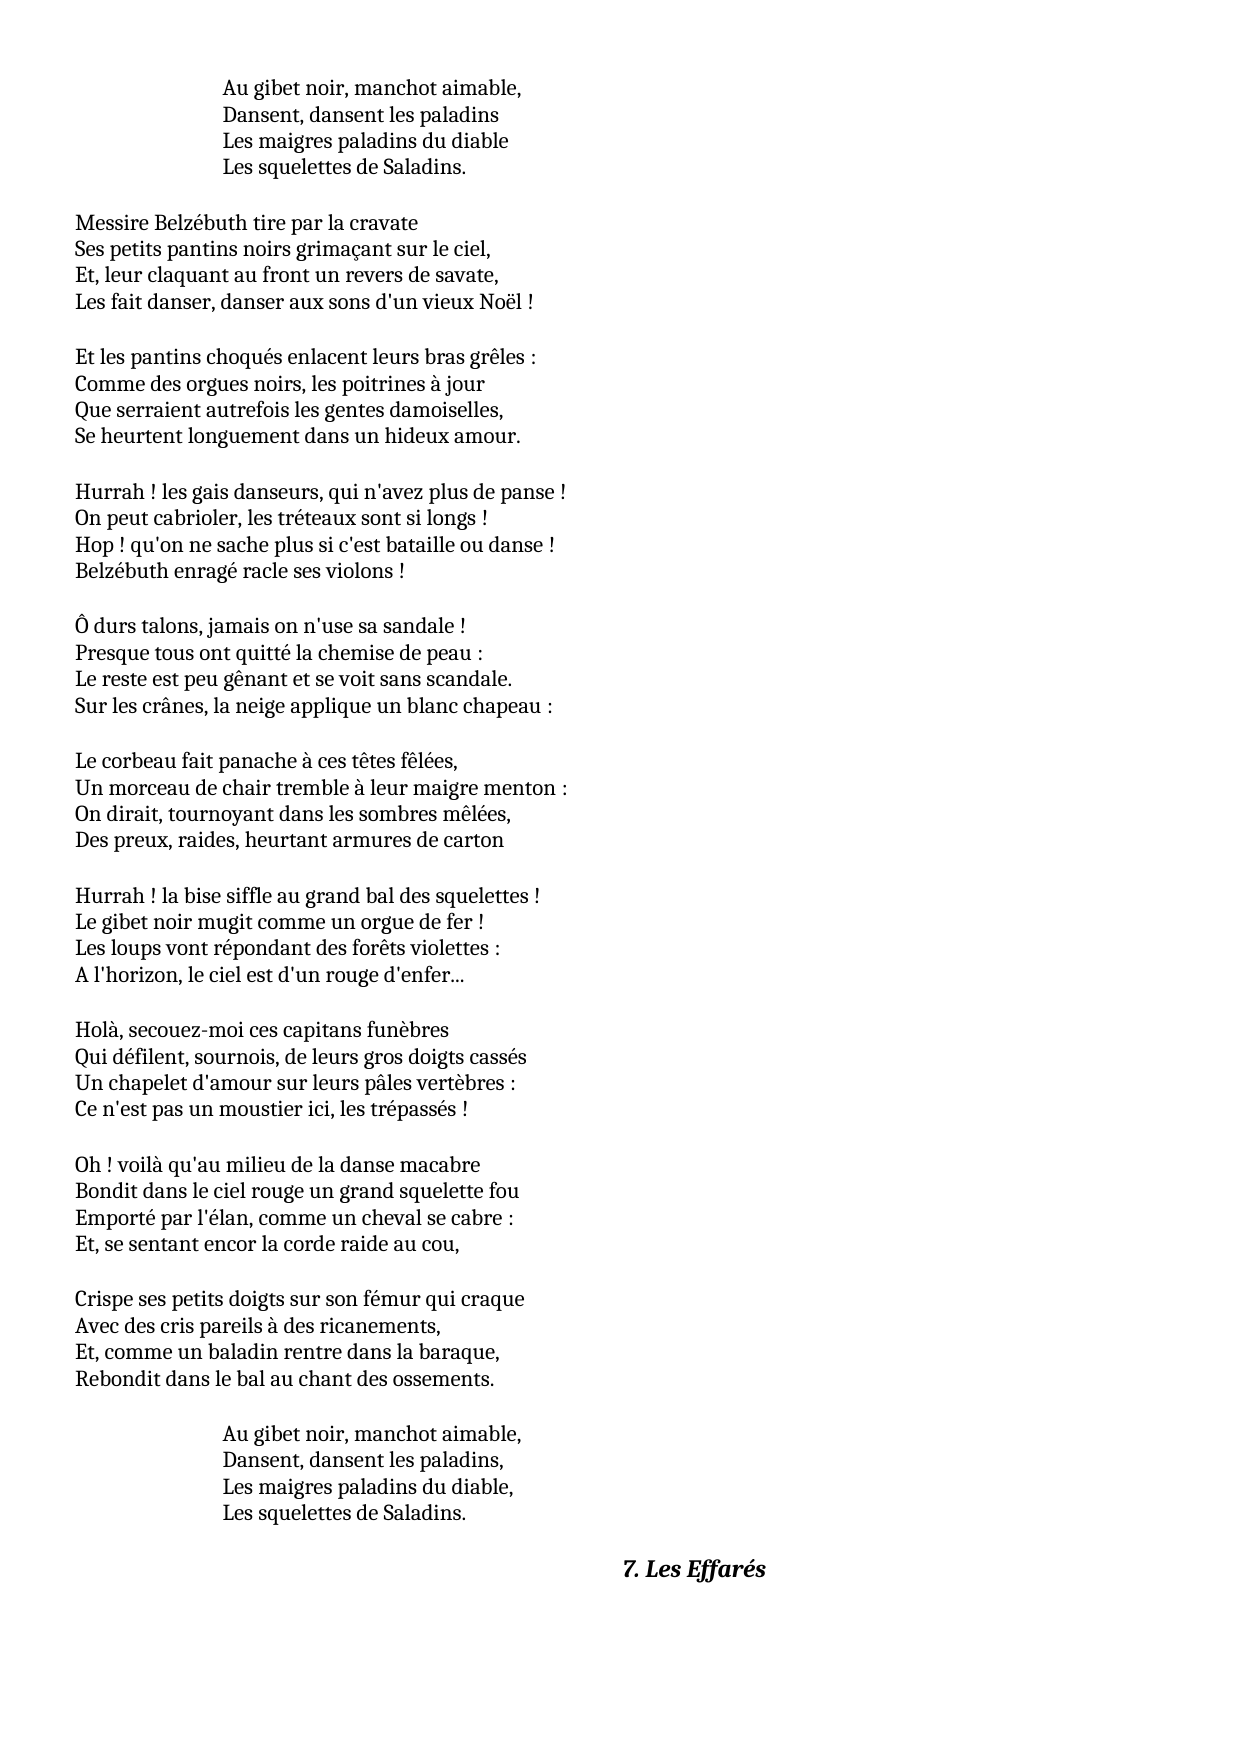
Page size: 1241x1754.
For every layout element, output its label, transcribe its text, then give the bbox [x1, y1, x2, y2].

text Et les pantins choqués enlacent leurs bras grêles : Comme des orgues noirs, les poitrines à jour Que serraient autrefois les gentes damoiselles, Se heurtent longuement dans un hideux amour. [75, 344, 1165, 449]
text Le corbeau fait panache à ces têtes fêlées, Un morceau de chair tremble à leur maigre menton : On dirait, tournoyant dans les sombres mêlées, Des preux, raides, heurtant armures de carton [75, 748, 1165, 853]
text Ô durs talons, jamais on n'use sa sandale ! Presque tous ont quitté la chemise de peau : Le reste est peu gênant et se voit sans scandale. Sur les crânes, la neige applique un blanc chapeau : [75, 613, 1165, 719]
text Holà, secouez-moi ces capitans funèbres Qui défilent, sournois, de leurs gros doigts cassés Un chapelet d'amour sur leurs pâles vertèbres : Ce n'est pas un moustier ici, les trépassés ! [75, 1017, 1165, 1122]
text Au gibet noir, manchot aimable, Dansent, dansent les paladins, Les maigres paladins du diable, Les squelettes de Saladins. [222, 1421, 1165, 1526]
text Crispe ses petits doigts sur son fémur qui craque Avec des cris pareils à des ricanements, Et, comme un baladin rentre dans la baraque, Rebondit dans le bal au chant des ossements. [75, 1286, 1165, 1392]
text Hurrah ! la bise siffle au grand bal des squelettes ! Le gibet noir mugit comme un orgue de fer ! Les loups vont répondant des forêts violettes : A l'horizon, le ciel est d'un rouge d'enfer... [75, 882, 1165, 988]
text Hurrah ! les gais danseurs, qui n'avez plus de panse ! On peut cabrioler, les tréteaux sont si longs ! Hop ! qu'on ne sache plus si c'est bataille ou danse ! Belzébuth enragé racle ses violons ! [75, 479, 1165, 584]
text Oh ! voilà qu'au milieu de la danse macabre Bondit dans le ciel rouge un grand squelette fou Emporté par l'élan, comme un cheval se cabre : Et, se sentant encor la corde raide au cou, [75, 1152, 1165, 1257]
text 7. Les Effarés [222, 1555, 1165, 1584]
text Messire Belzébuth tire par la cravate Ses petits pantins noirs grimaçant sur le ciel, Et, leur claquant au front un revers de savate, Les fait danser, danser aux sons d'un vieux Noël ! [75, 209, 1165, 315]
text Au gibet noir, manchot aimable, Dansent, dansent les paladins Les maigres paladins du diable Les squelettes de Saladins. [222, 75, 1165, 180]
